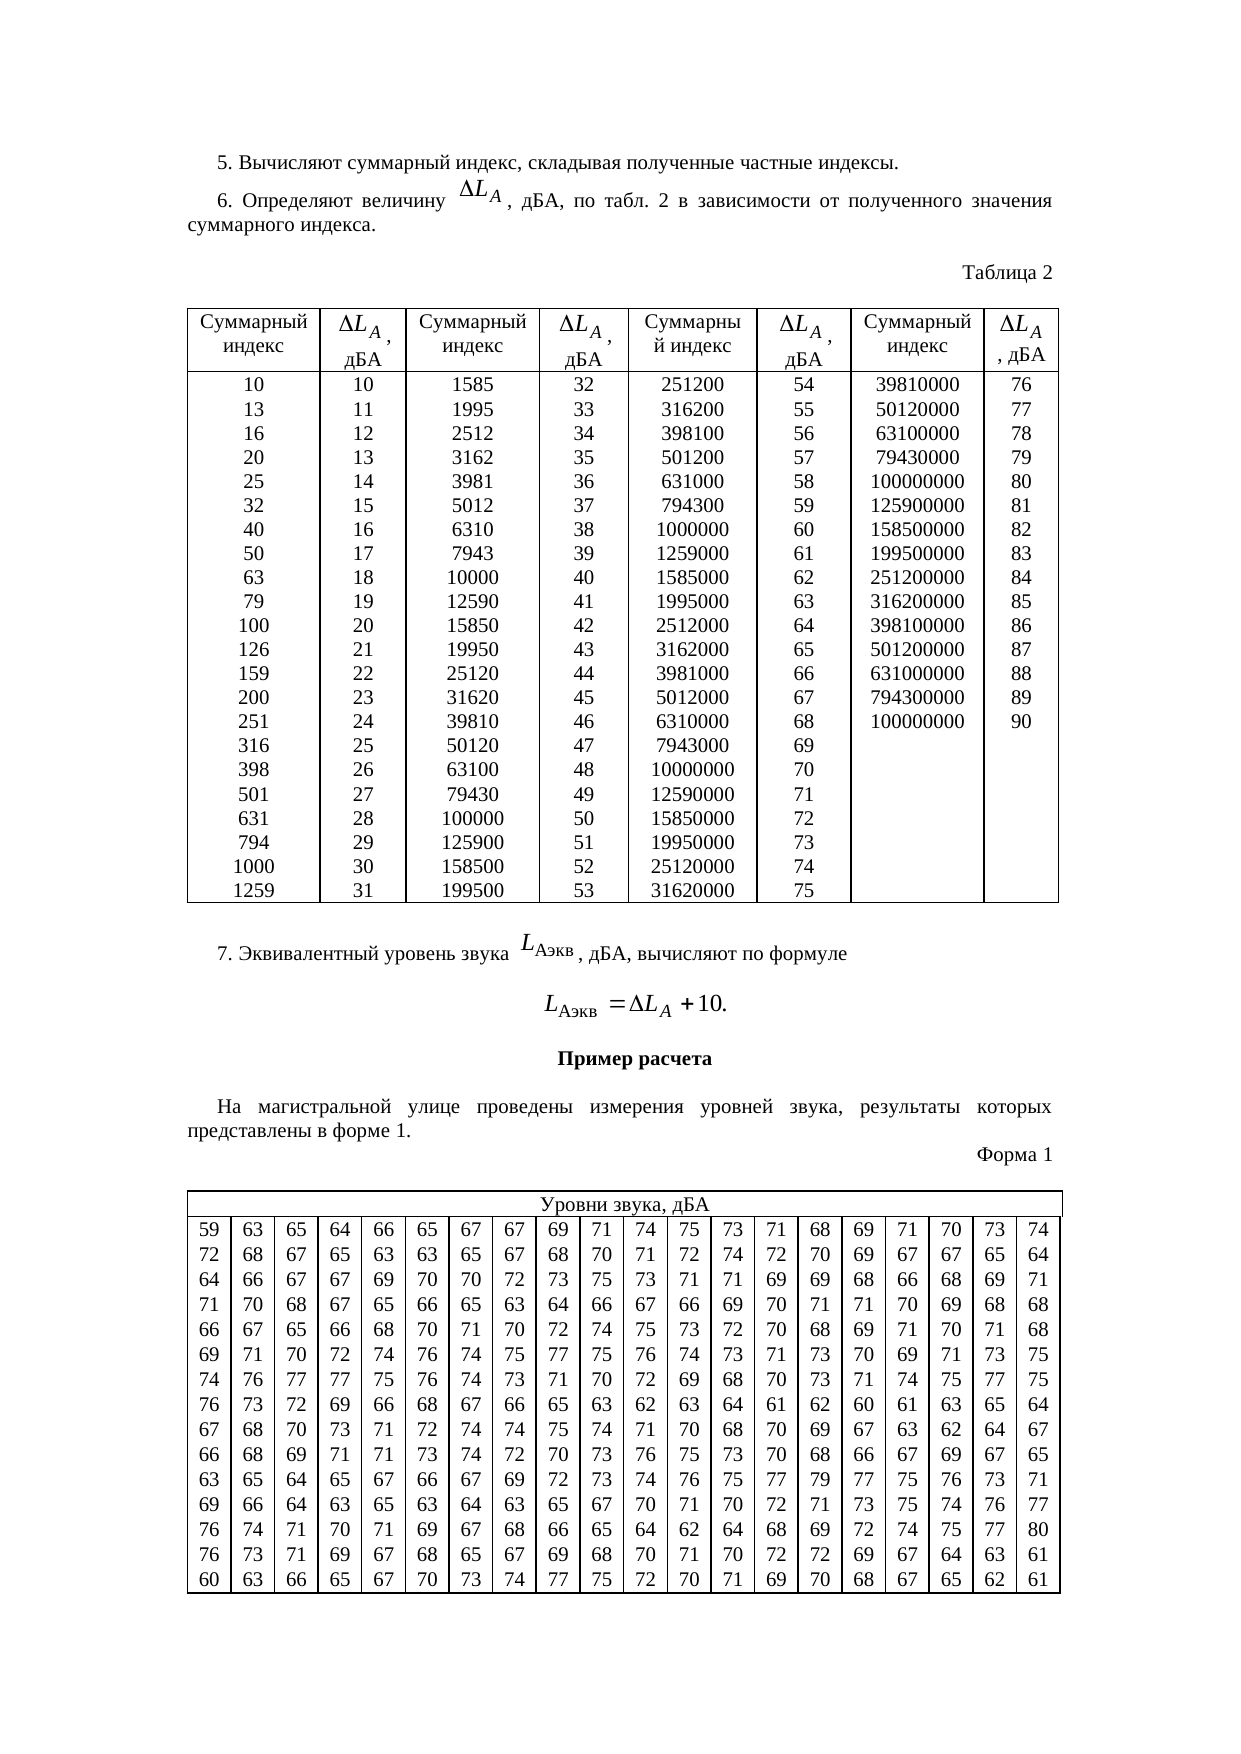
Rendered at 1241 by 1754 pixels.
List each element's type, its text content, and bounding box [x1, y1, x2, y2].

table_cell 126 [188, 637, 319, 661]
table_cell 70 [581, 1367, 623, 1392]
table_cell 72 [493, 1267, 535, 1292]
table_cell 316200000 [852, 589, 983, 613]
table_cell 63 [886, 1417, 928, 1442]
table_cell 28 [321, 805, 405, 829]
table_cell 65 [758, 637, 850, 661]
table_cell 20 [321, 613, 405, 637]
table_cell 74 [450, 1367, 492, 1392]
table_cell 73 [232, 1392, 274, 1417]
table_cell 72 [537, 1317, 579, 1342]
table_cell 75 [886, 1492, 928, 1517]
table_cell 66 [493, 1392, 535, 1417]
table_cell 14 [321, 469, 405, 493]
table_cell 6310000 [629, 709, 756, 733]
table_cell 71 [624, 1417, 667, 1442]
table_cell 20 [188, 445, 319, 468]
table_cell 70 [930, 1217, 972, 1242]
table_cell 1259000 [629, 541, 756, 565]
table_cell 76 [668, 1467, 710, 1492]
table_cell 158500000 [852, 517, 983, 541]
table_cell 71 [668, 1542, 710, 1567]
table_cell 73 [758, 830, 850, 853]
table_cell 69 [799, 1417, 841, 1442]
table_cell [852, 781, 983, 805]
table_cell 56 [758, 420, 850, 444]
table_cell 68 [232, 1442, 274, 1467]
table_cell 73 [712, 1442, 754, 1467]
table_cell 69 [930, 1442, 972, 1467]
table_cell 1585 [407, 372, 539, 396]
table_cell 75 [668, 1442, 710, 1467]
table_cell 85 [985, 589, 1058, 613]
table_cell 67 [493, 1242, 535, 1267]
table_cell 89 [985, 685, 1058, 709]
text Форма 1 [187, 1142, 1053, 1166]
table_cell 66 [886, 1267, 928, 1292]
table_cell 71 [537, 1367, 579, 1392]
table_cell 68 [581, 1542, 623, 1567]
table_cell [852, 805, 983, 829]
text На магистральной улице проведены измерения уровней звука, результаты которых представлены в форме 1. [187, 1094, 1053, 1142]
table_cell 70 [886, 1292, 928, 1317]
table_cell 64 [319, 1217, 361, 1242]
table_cell 70 [755, 1292, 797, 1317]
table_cell 3981000 [629, 661, 756, 685]
table_cell 631000 [629, 469, 756, 493]
table_cell 70 [624, 1492, 667, 1517]
text 7. Эквивалентный уровень звука , дБА, вычисляют по формуле [187, 927, 1053, 965]
table_cell 65 [406, 1217, 448, 1242]
table_cell 63 [362, 1242, 405, 1267]
table_cell 68 [974, 1292, 1016, 1317]
table_cell 66 [275, 1567, 317, 1592]
table_cell 65 [537, 1392, 579, 1417]
table_cell 79 [188, 589, 319, 613]
table_cell 41 [540, 589, 628, 613]
table_cell 69 [712, 1292, 754, 1317]
table_cell 74 [886, 1517, 928, 1542]
table_cell 43 [540, 637, 628, 661]
table_cell 34 [540, 420, 628, 444]
table_cell 794 [188, 830, 319, 853]
table_cell 67 [450, 1392, 492, 1417]
table_cell 70 [581, 1242, 623, 1267]
table_cell 71 [974, 1317, 1016, 1342]
table_cell 74 [668, 1342, 710, 1367]
table_cell 68 [362, 1317, 405, 1342]
table_cell 71 [758, 781, 850, 805]
table_cell 55 [758, 396, 850, 420]
table_cell 63 [493, 1292, 535, 1317]
table_cell 68 [493, 1517, 535, 1542]
table_cell 68 [537, 1242, 579, 1267]
table_cell 65 [362, 1492, 405, 1517]
table_cell 74 [624, 1467, 667, 1492]
table_cell 67 [232, 1317, 274, 1342]
table_cell 11 [321, 396, 405, 420]
table_cell 67 [319, 1267, 361, 1292]
table_cell 251 [188, 709, 319, 733]
table_cell 71 [712, 1567, 754, 1592]
table_cell 74 [886, 1367, 928, 1392]
table_cell 32 [188, 493, 319, 517]
table_cell 72 [188, 1242, 230, 1267]
table_cell 70 [319, 1517, 361, 1542]
table_cell [852, 757, 983, 781]
table_cell 64 [974, 1417, 1016, 1442]
table_cell 13 [321, 445, 405, 468]
table_cell 74 [450, 1342, 492, 1367]
table_cell 51 [540, 830, 628, 853]
table_cell 64 [624, 1517, 667, 1542]
table_cell [985, 830, 1058, 853]
table_cell 67 [362, 1567, 405, 1592]
table_cell 77 [275, 1367, 317, 1392]
table_cell 100 [188, 613, 319, 637]
table_cell 68 [930, 1267, 972, 1292]
table_cell 72 [758, 805, 850, 829]
table_cell 69 [843, 1242, 885, 1267]
table_cell 65 [450, 1542, 492, 1567]
table_cell 25120000 [629, 854, 756, 878]
table_cell 64 [450, 1492, 492, 1517]
table_cell 66 [537, 1517, 579, 1542]
table_cell 68 [712, 1417, 754, 1442]
table_cell 26 [321, 757, 405, 781]
table_cell 77 [974, 1367, 1016, 1392]
table_cell 76 [985, 372, 1058, 396]
table_cell 90 [985, 709, 1058, 733]
table_cell 75 [493, 1342, 535, 1367]
table_cell 65 [974, 1242, 1016, 1267]
table_cell 22 [321, 661, 405, 685]
table_cell 77 [974, 1517, 1016, 1542]
table_cell 62 [799, 1392, 841, 1417]
table_cell 66 [362, 1392, 405, 1417]
table_cell 50 [188, 541, 319, 565]
table_cell 72 [755, 1542, 797, 1567]
table_cell 49 [540, 781, 628, 805]
table_cell 77 [985, 396, 1058, 420]
table_cell 71 [886, 1317, 928, 1342]
table_cell 69 [319, 1542, 361, 1567]
table_cell 76 [624, 1342, 667, 1367]
text Пример расчета [187, 1046, 1053, 1070]
table_cell 60 [758, 517, 850, 541]
table_cell 71 [362, 1417, 405, 1442]
table_cell 19 [321, 589, 405, 613]
table_cell 45 [540, 685, 628, 709]
table_cell 72 [668, 1242, 710, 1267]
table_cell 30 [321, 854, 405, 878]
table_cell 76 [188, 1517, 230, 1542]
table_cell 31 [321, 878, 405, 902]
table_cell 68 [406, 1542, 448, 1567]
table_cell 68 [755, 1517, 797, 1542]
table_cell 67 [319, 1292, 361, 1317]
table_cell 100000000 [852, 709, 983, 733]
table_cell 66 [581, 1292, 623, 1317]
table_cell 70 [624, 1542, 667, 1567]
table_cell 63 [930, 1392, 972, 1417]
table_cell 398100 [629, 420, 756, 444]
table_cell 794300 [629, 493, 756, 517]
table_cell 24 [321, 709, 405, 733]
table_cell 15850 [407, 613, 539, 637]
table_cell 74 [493, 1567, 535, 1592]
table_cell 72 [799, 1542, 841, 1567]
table_cell 69 [188, 1342, 230, 1367]
table_cell 10 [321, 372, 405, 396]
table_cell 16 [321, 517, 405, 541]
table_cell 73 [712, 1342, 754, 1367]
table_cell 73 [450, 1567, 492, 1592]
table_cell 31620000 [629, 878, 756, 902]
table_cell 65 [232, 1467, 274, 1492]
table_cell 100000000 [852, 469, 983, 493]
table_cell 66 [668, 1292, 710, 1317]
table_cell 64 [930, 1542, 972, 1567]
table_cell 66 [232, 1492, 274, 1517]
table_cell 67 [493, 1542, 535, 1567]
table_cell 398100000 [852, 613, 983, 637]
table_cell 64 [275, 1492, 317, 1517]
table_cell 74 [188, 1367, 230, 1392]
table_cell 67 [362, 1467, 405, 1492]
table_cell 88 [985, 661, 1058, 685]
table_cell 631000000 [852, 661, 983, 685]
table_cell 71 [755, 1342, 797, 1367]
table_cell 67 [1017, 1417, 1059, 1442]
text Таблица 2 [187, 259, 1053, 284]
table_cell 74 [758, 854, 850, 878]
table_cell 64 [188, 1267, 230, 1292]
table_cell 65 [450, 1292, 492, 1317]
table_cell 76 [188, 1542, 230, 1567]
table_cell 60 [188, 1567, 230, 1592]
table_cell 70 [668, 1417, 710, 1442]
table_cell 73 [712, 1217, 754, 1242]
table_cell 62 [930, 1417, 972, 1442]
table_cell 65 [275, 1317, 317, 1342]
table_cell 19950 [407, 637, 539, 661]
table_cell 68 [1017, 1292, 1059, 1317]
table_cell 12590000 [629, 781, 756, 805]
table_cell 75 [537, 1417, 579, 1442]
table_cell 15850000 [629, 805, 756, 829]
table_cell 82 [985, 517, 1058, 541]
table_cell 3162000 [629, 637, 756, 661]
table_cell 69 [843, 1217, 885, 1242]
table_cell 125900000 [852, 493, 983, 517]
table_cell 10000 [407, 565, 539, 589]
table_cell 73 [581, 1442, 623, 1467]
table_cell 251200000 [852, 565, 983, 589]
table_cell [852, 830, 983, 853]
table_cell 70 [712, 1542, 754, 1567]
table_cell 65 [319, 1242, 361, 1267]
table_cell 64 [537, 1292, 579, 1317]
table_cell 70 [930, 1317, 972, 1342]
table_cell 71 [1017, 1467, 1059, 1492]
table_cell 71 [799, 1292, 841, 1317]
table_cell 69 [406, 1517, 448, 1542]
table_cell 7943000 [629, 733, 756, 757]
table_header Уровни звука, дБА [188, 1192, 1062, 1216]
table_cell 73 [974, 1467, 1016, 1492]
table_cell 6310 [407, 517, 539, 541]
table_cell 199500 [407, 878, 539, 902]
table_cell 70 [668, 1567, 710, 1592]
table_cell 66 [232, 1267, 274, 1292]
table_cell 76 [624, 1442, 667, 1467]
table_cell 46 [540, 709, 628, 733]
table_cell 75 [581, 1567, 623, 1592]
table_cell 69 [319, 1392, 361, 1417]
table_cell 33 [540, 396, 628, 420]
table_cell 74 [930, 1492, 972, 1517]
table_cell 125900 [407, 830, 539, 853]
table_cell 19950000 [629, 830, 756, 853]
table_cell 67 [886, 1242, 928, 1267]
table_cell 69 [755, 1567, 797, 1592]
table_cell 67 [188, 1417, 230, 1442]
table_cell 158500 [407, 854, 539, 878]
table_cell 63 [581, 1392, 623, 1417]
table_header Суммарный индекс [407, 309, 539, 371]
table_cell 73 [799, 1367, 841, 1392]
table_cell 70 [406, 1567, 448, 1592]
table_cell 67 [886, 1442, 928, 1467]
table_cell 63 [319, 1492, 361, 1517]
table_cell 64 [1017, 1392, 1059, 1417]
table_cell 70 [755, 1417, 797, 1442]
table_cell 83 [985, 541, 1058, 565]
table_cell 71 [799, 1492, 841, 1517]
table_cell 53 [540, 878, 628, 902]
table_cell 3162 [407, 445, 539, 468]
table_cell 71 [581, 1217, 623, 1242]
table_cell 71 [843, 1367, 885, 1392]
table_cell 159 [188, 661, 319, 685]
table_cell 25120 [407, 661, 539, 685]
table_cell 69 [188, 1492, 230, 1517]
table_cell 75 [712, 1467, 754, 1492]
table_cell 59 [758, 493, 850, 517]
table_cell 5012000 [629, 685, 756, 709]
table_cell 63 [232, 1217, 274, 1242]
table_cell 67 [362, 1542, 405, 1567]
table_cell 74 [1017, 1217, 1059, 1242]
table_cell 65 [319, 1567, 361, 1592]
table_cell 63 [668, 1392, 710, 1417]
table_cell 70 [755, 1367, 797, 1392]
table_cell 66 [319, 1317, 361, 1342]
table_cell 70 [450, 1267, 492, 1292]
table_cell 398 [188, 757, 319, 781]
table_cell 38 [540, 517, 628, 541]
table_cell 1995 [407, 396, 539, 420]
table_cell 73 [974, 1217, 1016, 1242]
table_cell 58 [758, 469, 850, 493]
table_cell 79 [799, 1467, 841, 1492]
table_cell 71 [930, 1342, 972, 1367]
table_cell 63 [188, 1467, 230, 1492]
table_cell 69 [493, 1467, 535, 1492]
table_cell 65 [1017, 1442, 1059, 1467]
table_cell 69 [537, 1542, 579, 1567]
table_cell 73 [493, 1367, 535, 1392]
table_cell 77 [1017, 1492, 1059, 1517]
table_cell 74 [712, 1242, 754, 1267]
table_cell 64 [712, 1392, 754, 1417]
table_cell 81 [985, 493, 1058, 517]
table_cell 65 [362, 1292, 405, 1317]
table_cell 72 [275, 1392, 317, 1417]
table_cell 71 [843, 1292, 885, 1317]
table_cell 72 [843, 1517, 885, 1542]
table_cell 72 [712, 1317, 754, 1342]
table_cell 65 [581, 1517, 623, 1542]
table_cell 72 [537, 1467, 579, 1492]
table_cell 68 [758, 709, 850, 733]
table_cell 25 [188, 469, 319, 493]
table_cell 40 [540, 565, 628, 589]
table_cell 68 [1017, 1317, 1059, 1342]
table_cell 39 [540, 541, 628, 565]
table_cell 66 [406, 1292, 448, 1317]
table_cell 501 [188, 781, 319, 805]
table_cell 39810000 [852, 372, 983, 396]
table_cell [985, 878, 1058, 902]
table_cell 76 [974, 1492, 1016, 1517]
table_cell 70 [799, 1567, 841, 1592]
table_cell 35 [540, 445, 628, 468]
table_cell [985, 854, 1058, 878]
table_cell 78 [985, 420, 1058, 444]
table_cell 73 [843, 1492, 885, 1517]
table_cell 316200 [629, 396, 756, 420]
table_cell 73 [974, 1342, 1016, 1367]
table_cell 69 [886, 1342, 928, 1367]
table_cell 69 [755, 1267, 797, 1292]
table_cell [852, 878, 983, 902]
table_cell 61 [886, 1392, 928, 1417]
table_cell 62 [668, 1517, 710, 1542]
table_cell 25 [321, 733, 405, 757]
table_cell [985, 733, 1058, 757]
table_cell 74 [581, 1417, 623, 1442]
table_cell 10000000 [629, 757, 756, 781]
table_cell 71 [755, 1217, 797, 1242]
table_cell 73 [799, 1342, 841, 1367]
table_cell 70 [232, 1292, 274, 1317]
table_cell 75 [930, 1517, 972, 1542]
table_cell 70 [843, 1342, 885, 1367]
table_cell 69 [799, 1517, 841, 1542]
table_cell 72 [493, 1442, 535, 1467]
table_cell 316 [188, 733, 319, 757]
table_cell 3981 [407, 469, 539, 493]
table_cell 71 [450, 1317, 492, 1342]
table_cell 79430000 [852, 445, 983, 468]
table_cell 48 [540, 757, 628, 781]
table_cell 73 [232, 1542, 274, 1567]
table_cell 15 [321, 493, 405, 517]
table_cell 68 [799, 1317, 841, 1342]
table_cell 199500000 [852, 541, 983, 565]
table_cell 65 [930, 1567, 972, 1592]
table_cell 31620 [407, 685, 539, 709]
table_cell 70 [275, 1342, 317, 1367]
table_cell 61 [1017, 1542, 1059, 1567]
table_cell 77 [537, 1342, 579, 1367]
table_cell 69 [843, 1542, 885, 1567]
table_header , дБА [540, 309, 628, 371]
table_cell 12590 [407, 589, 539, 613]
table_cell 76 [406, 1367, 448, 1392]
table_cell 70 [758, 757, 850, 781]
table_cell 79430 [407, 781, 539, 805]
table_cell 67 [843, 1417, 885, 1442]
table_cell 200 [188, 685, 319, 709]
table_cell 44 [540, 661, 628, 685]
table_cell 71 [712, 1267, 754, 1292]
table_cell 80 [1017, 1517, 1059, 1542]
table_cell 72 [319, 1342, 361, 1367]
table_cell 17 [321, 541, 405, 565]
table_cell 10 [188, 372, 319, 396]
table_cell 74 [624, 1217, 667, 1242]
table_cell 72 [755, 1242, 797, 1267]
table_cell 63100000 [852, 420, 983, 444]
table_cell 69 [930, 1292, 972, 1317]
table_cell 60 [843, 1392, 885, 1417]
table_cell 75 [886, 1467, 928, 1492]
table_cell 71 [362, 1442, 405, 1467]
table_cell 69 [668, 1367, 710, 1392]
table_cell 84 [985, 565, 1058, 589]
table_cell 77 [843, 1467, 885, 1492]
table_cell 12 [321, 420, 405, 444]
table_cell 1000 [188, 854, 319, 878]
table_cell 68 [799, 1442, 841, 1467]
table_cell [852, 854, 983, 878]
table_cell 62 [758, 565, 850, 589]
table_cell 65 [537, 1492, 579, 1517]
table_cell 65 [974, 1392, 1016, 1417]
table_cell 63 [406, 1242, 448, 1267]
table_cell 67 [275, 1242, 317, 1267]
table_cell 40 [188, 517, 319, 541]
table_cell 66 [188, 1442, 230, 1467]
table_cell 73 [581, 1467, 623, 1492]
table_cell 63 [232, 1567, 274, 1592]
table_cell 73 [668, 1317, 710, 1342]
table_cell 61 [1017, 1567, 1059, 1592]
table_cell 67 [450, 1517, 492, 1542]
table_cell 63 [758, 589, 850, 613]
table_cell 27 [321, 781, 405, 805]
table_cell 1259 [188, 878, 319, 902]
table_cell 63100 [407, 757, 539, 781]
table_cell 5012 [407, 493, 539, 517]
table_cell 73 [624, 1267, 667, 1292]
text 5. Вычисляют суммарный индекс, складывая полученные частные индексы. [187, 150, 1053, 174]
table_cell 69 [362, 1267, 405, 1292]
table_cell 80 [985, 469, 1058, 493]
table_cell 75 [930, 1367, 972, 1392]
table_cell 1000000 [629, 517, 756, 541]
table_cell 70 [755, 1442, 797, 1467]
table_cell 72 [624, 1567, 667, 1592]
table_cell 71 [232, 1342, 274, 1367]
table_cell 74 [493, 1417, 535, 1442]
table_cell 37 [540, 493, 628, 517]
table_cell 67 [450, 1467, 492, 1492]
table_cell 64 [275, 1467, 317, 1492]
table_cell 76 [232, 1367, 274, 1392]
table_cell 7943 [407, 541, 539, 565]
table_cell 71 [188, 1292, 230, 1317]
table_cell 2512000 [629, 613, 756, 637]
table_cell 50 [540, 805, 628, 829]
table_cell 57 [758, 445, 850, 468]
table_cell 75 [1017, 1342, 1059, 1367]
table_cell 71 [624, 1242, 667, 1267]
table_cell 67 [493, 1217, 535, 1242]
table_cell 75 [1017, 1367, 1059, 1392]
table_cell 66 [362, 1217, 405, 1242]
table_cell 75 [624, 1317, 667, 1342]
table_cell 1995000 [629, 589, 756, 613]
table_cell 61 [755, 1392, 797, 1417]
table_cell 73 [537, 1267, 579, 1292]
table_cell 71 [668, 1492, 710, 1517]
table_cell 70 [537, 1442, 579, 1467]
table_cell 42 [540, 613, 628, 637]
table_cell 63 [493, 1492, 535, 1517]
table_cell 69 [275, 1442, 317, 1467]
table_cell 71 [319, 1442, 361, 1467]
table_cell 76 [406, 1342, 448, 1367]
table_cell [985, 757, 1058, 781]
table_cell 69 [799, 1267, 841, 1292]
table_cell 67 [930, 1242, 972, 1267]
table_cell 29 [321, 830, 405, 853]
table_cell 71 [1017, 1267, 1059, 1292]
table_cell 72 [406, 1417, 448, 1442]
table_cell 16 [188, 420, 319, 444]
table_cell 64 [1017, 1242, 1059, 1267]
table_cell 70 [755, 1317, 797, 1342]
table_cell 77 [319, 1367, 361, 1392]
table_cell 251200 [629, 372, 756, 396]
table_cell 73 [406, 1442, 448, 1467]
table_header , дБА [321, 309, 405, 371]
table_cell 69 [758, 733, 850, 757]
table_cell 79 [985, 445, 1058, 468]
table_cell 59 [188, 1217, 230, 1242]
table_cell 62 [624, 1392, 667, 1417]
table_cell 64 [758, 613, 850, 637]
table_cell 68 [406, 1392, 448, 1417]
table_cell 70 [712, 1492, 754, 1517]
table_cell 66 [406, 1467, 448, 1492]
table_cell 86 [985, 613, 1058, 637]
table_header Суммарный индекс [188, 309, 319, 371]
table_cell 75 [668, 1217, 710, 1242]
table_cell 13 [188, 396, 319, 420]
table_cell 68 [275, 1292, 317, 1317]
table_cell 67 [275, 1267, 317, 1292]
table_cell 794300000 [852, 685, 983, 709]
table_cell 75 [758, 878, 850, 902]
table_cell 71 [362, 1517, 405, 1542]
table_cell 67 [886, 1567, 928, 1592]
table_cell 63 [188, 565, 319, 589]
table_cell 66 [843, 1442, 885, 1467]
table_cell 65 [275, 1217, 317, 1242]
table_cell 67 [581, 1492, 623, 1517]
table_header , дБА [758, 309, 850, 371]
table_cell 65 [319, 1467, 361, 1492]
table_cell 23 [321, 685, 405, 709]
table_cell 1585000 [629, 565, 756, 589]
table_cell 71 [275, 1542, 317, 1567]
table_cell 70 [493, 1317, 535, 1342]
table_cell 52 [540, 854, 628, 878]
table_cell 63 [974, 1542, 1016, 1567]
table_cell 74 [450, 1442, 492, 1467]
table_cell 69 [537, 1217, 579, 1242]
table_header , дБА [985, 309, 1058, 371]
table_cell 73 [319, 1417, 361, 1442]
table_cell 74 [581, 1317, 623, 1342]
table_cell 67 [450, 1217, 492, 1242]
table_cell 50120 [407, 733, 539, 757]
table_cell 70 [799, 1242, 841, 1267]
table_cell 74 [450, 1417, 492, 1442]
table_cell 75 [581, 1342, 623, 1367]
table_cell [852, 733, 983, 757]
table_cell 2512 [407, 420, 539, 444]
table_cell 67 [758, 685, 850, 709]
table_cell 67 [974, 1442, 1016, 1467]
table_cell 70 [406, 1317, 448, 1342]
table_cell 65 [450, 1242, 492, 1267]
table_cell 75 [581, 1267, 623, 1292]
table_cell 70 [275, 1417, 317, 1442]
table_cell 68 [232, 1242, 274, 1267]
table_cell 18 [321, 565, 405, 589]
table_cell 69 [843, 1317, 885, 1342]
table_cell 66 [188, 1317, 230, 1342]
table_cell 72 [755, 1492, 797, 1517]
table_cell 74 [362, 1342, 405, 1367]
table_header Суммарный индекс [852, 309, 983, 371]
table_cell 39810 [407, 709, 539, 733]
table_cell 68 [843, 1567, 885, 1592]
table_cell 47 [540, 733, 628, 757]
table_cell 64 [712, 1517, 754, 1542]
table_cell 21 [321, 637, 405, 661]
table_cell 32 [540, 372, 628, 396]
table_cell 67 [886, 1542, 928, 1567]
text 6. Определяют величину , дБА, по табл. 2 в зависимости от полученного значения суммарного индекса. [187, 174, 1053, 236]
table_cell 61 [758, 541, 850, 565]
table_cell 76 [930, 1467, 972, 1492]
table_cell 62 [974, 1567, 1016, 1592]
table_cell 69 [974, 1267, 1016, 1292]
table_cell 74 [232, 1517, 274, 1542]
table_cell 70 [406, 1267, 448, 1292]
table_cell 100000 [407, 805, 539, 829]
table_cell 501200000 [852, 637, 983, 661]
table_cell 75 [362, 1367, 405, 1392]
table_cell 67 [624, 1292, 667, 1317]
table_cell 63 [406, 1492, 448, 1517]
table_cell 54 [758, 372, 850, 396]
table_cell 36 [540, 469, 628, 493]
table_cell 68 [712, 1367, 754, 1392]
table_cell 68 [843, 1267, 885, 1292]
table_cell 631 [188, 805, 319, 829]
table_cell 77 [755, 1467, 797, 1492]
table_cell 71 [275, 1517, 317, 1542]
table_cell 501200 [629, 445, 756, 468]
table_cell 66 [758, 661, 850, 685]
table_cell 68 [799, 1217, 841, 1242]
table_cell 87 [985, 637, 1058, 661]
table_cell 50120000 [852, 396, 983, 420]
table_cell 71 [886, 1217, 928, 1242]
table_cell 77 [537, 1567, 579, 1592]
table_cell 76 [188, 1392, 230, 1417]
table_cell [985, 805, 1058, 829]
table_cell 71 [668, 1267, 710, 1292]
table_cell 68 [232, 1417, 274, 1442]
table_header Суммарный индекс [629, 309, 756, 371]
table_cell 72 [624, 1367, 667, 1392]
table_cell [985, 781, 1058, 805]
